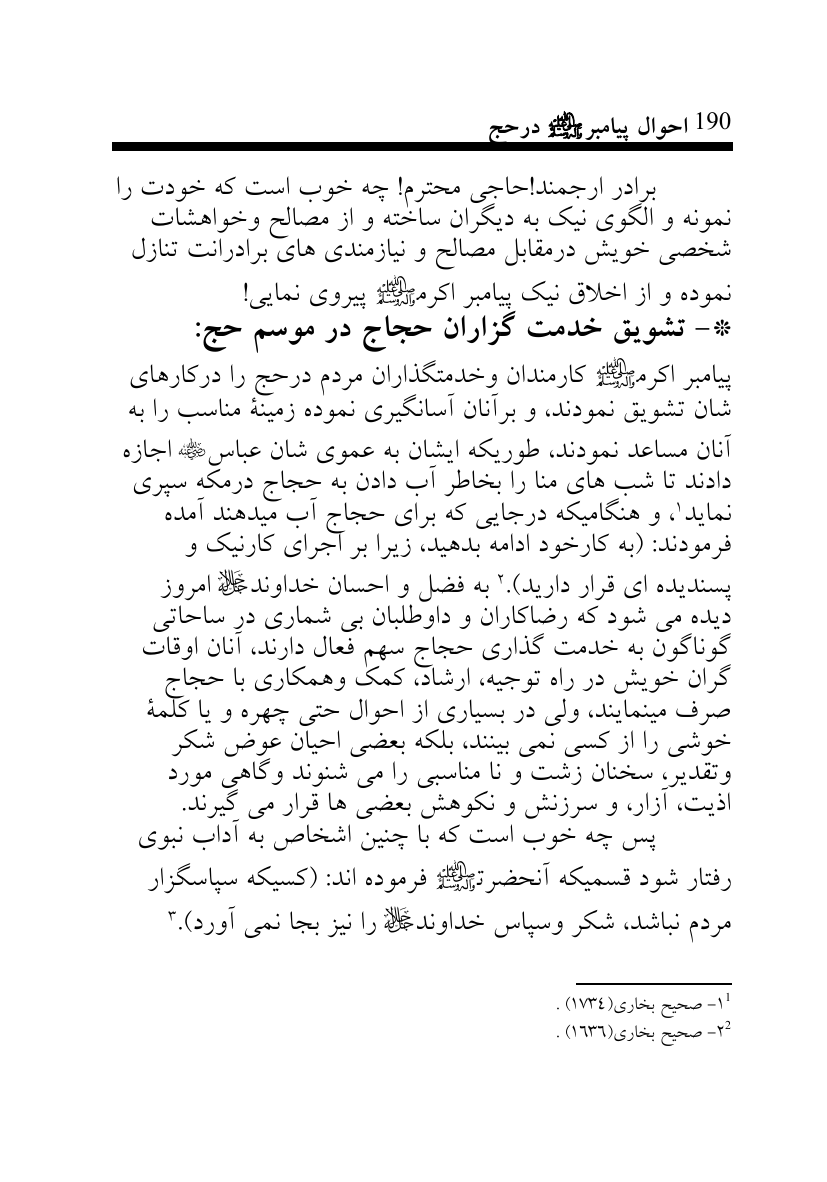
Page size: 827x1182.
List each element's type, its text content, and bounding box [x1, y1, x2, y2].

text پیامبر اکرمص کارمندان وخدمتگذاران مردم درحج را درکارهای شان تشویق نمودند، و برآنان آسانگیری نموده زمینة مناسب را به آنان مساعد نمودند، طوریکه ایشان به عموی شان عباس اجازه دادند تا شب های منا را بخاطر آب دادن به حجاج درمکه سپری نماید، و هنگامیکه درجایی که برای حجاج آب میدهند آمده فرمودند: (به کارخود ادامه بدهید، زیرا بر اجرای کارنیک و پسندیده ای قرار دارید). به فضل و احسان خداوند امروز دیده می شود که رضاکاران و داوطلبان بی شماری در ساحاتی گوناگون به خدمت گذاری حجاج سهم فعال دارند، آنان اوقات گران خویش در راه توجیه، ارشاد، کمک وهمکاری با حجاج صرف مینمایند، ولی در بسیاری از احوال حتی چهره و یا کلمۀ خوشی را از کسی نمی بینند، بلکه بعضی احیان عوض شکر وتقدیر، سخنان زشت و نا مناسبی را می شنوند وگاهی مورد اذیت، آزار، و سرزنش و نکوهش بعضی ها قرار می گیرند. [112, 351, 731, 823]
text *- تشویق خدمت گزاران حجاج در موسم حج: [112, 316, 731, 351]
text برادر ارجمند!حاجی محترم! چه خوب است که خودت را نمونه و الگوی نیک به دیگران ساخته و از مصالح وخواهشات شخصی خویش درمقابل مصالح و نیازمندی های برادرانت تنازل نموده و از اخلاق نیک پیامبر اکرمص پیروی نمایی! [112, 176, 731, 316]
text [112, 823, 731, 942]
